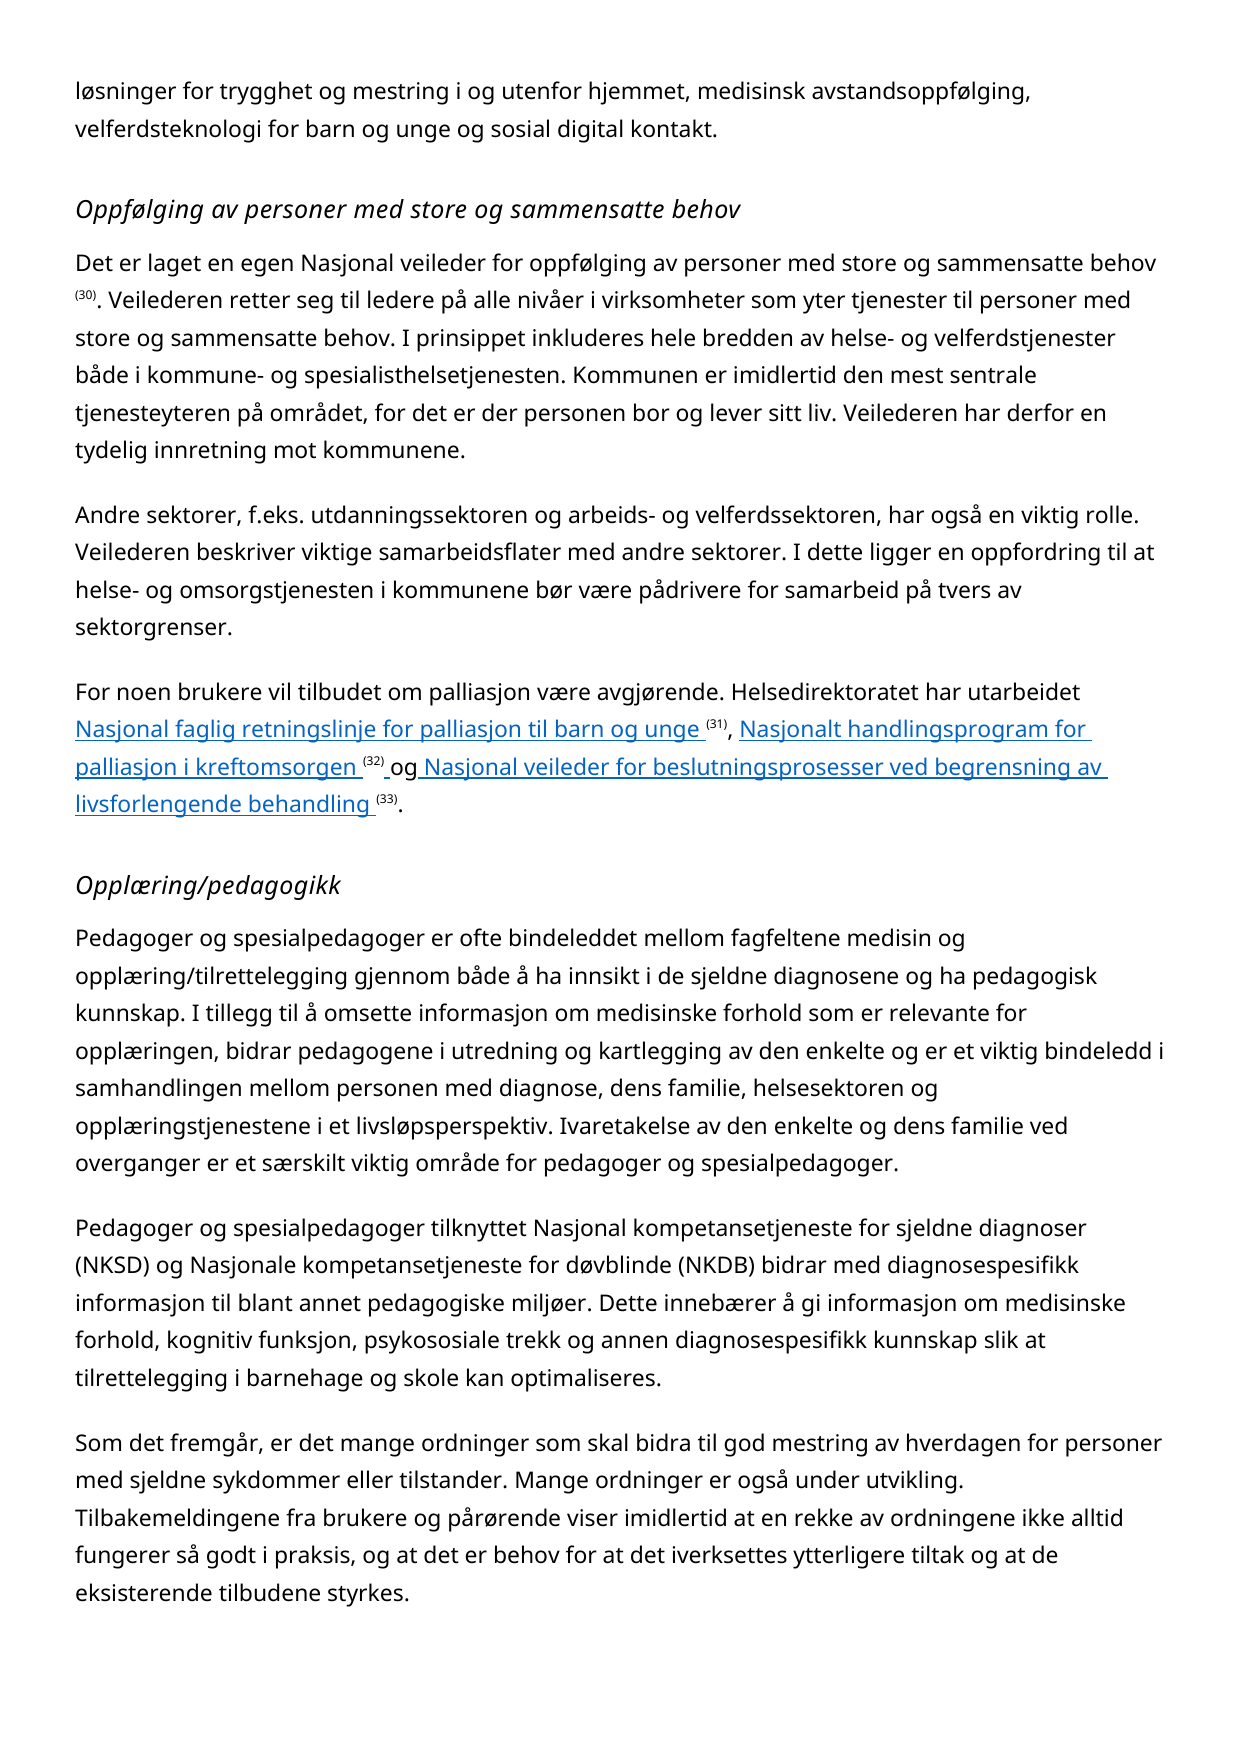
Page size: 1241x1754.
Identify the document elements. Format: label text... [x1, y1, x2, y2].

text For noen brukere vil tilbudet om palliasjon være avgjørende. Helsedirektoratet har utarbeidet Nasjonal faglig retningslinje for palliasjon til barn og unge (31), Nasjonalt handlingsprogram for palliasjon i kreftomsorgen (32) og Nasjonal veileder for beslutningsprosesser ved begrensning av livsforlengende behandling (33). [75, 676, 1165, 819]
text Andre sektorer, f.eks. utdanningssektoren og arbeids- og velferdssektoren, har også en viktig rolle. Veilederen beskriver viktige samarbeidsflater med andre sektorer. I dette ligger en oppfordring til at helse- og omsorgstjenesten i kommunene bør være pådrivere for samarbeid på tvers av sektorgrenser. [75, 499, 1165, 642]
text Pedagoger og spesialpedagoger tilknyttet Nasjonal kompetansetjeneste for sjeldne diagnoser (NKSD) og Nasjonale kompetansetjeneste for døvblinde (NKDB) bidrar med diagnosespesifikk informasjon til blant annet pedagogiske miljøer. Dette innebærer å gi informasjon om medisinske forhold, kognitiv funksjon, psykososiale trekk og annen diagnosespesifikk kunnskap slik at tilrettelegging i barnehage og skole kan optimaliseres. [75, 1212, 1165, 1393]
text Pedagoger og spesialpedagoger er ofte bindeleddet mellom fagfeltene medisin og opplæring/tilrettelegging gjennom både å ha innsikt i de sjeldne diagnosene og ha pedagogisk kunnskap. I tillegg til å omsette informasjon om medisinske forhold som er relevante for opplæringen, bidrar pedagogene i utredning og kartlegging av den enkelte og er et viktig bindeledd i samhandlingen mellom personen med diagnose, dens familie, helsesektoren og opplæringstjenestene i et livsløpsperspektiv. Ivaretakelse av den enkelte og dens familie ved overganger er et særskilt viktig område for pedagoger og spesialpedagoger. [75, 922, 1165, 1178]
text Opplæring/pedagogikk [75, 867, 1165, 901]
text Oppfølging av personer med store og sammensatte behov [75, 192, 1165, 226]
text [75, 75, 1165, 144]
text Det er laget en egen Nasjonal veileder for oppfølging av personer med store og sammensatte behov (30). Veilederen retter seg til ledere på alle nivåer i virksomheter som yter tjenester til personer med store og sammensatte behov. I prinsippet inkluderes hele bredden av helse- og velferdstjenester både i kommune- og spesialisthelsetjenesten. Kommunen er imidlertid den mest sentrale tjenesteyteren på området, for det er der personen bor og lever sitt liv. Veilederen har derfor en tydelig innretning mot kommunene. [75, 247, 1165, 465]
text Som det fremgår, er det mange ordninger som skal bidra til god mestring av hverdagen for personer med sjeldne sykdommer eller tilstander. Mange ordninger er også under utvikling. Tilbakemeldingene fra brukere og pårørende viser imidlertid at en rekke av ordningene ikke alltid fungerer så godt i praksis, og at det er behov for at det iverksettes ytterligere tiltak og at de eksisterende tilbudene styrkes. [75, 1426, 1165, 1608]
